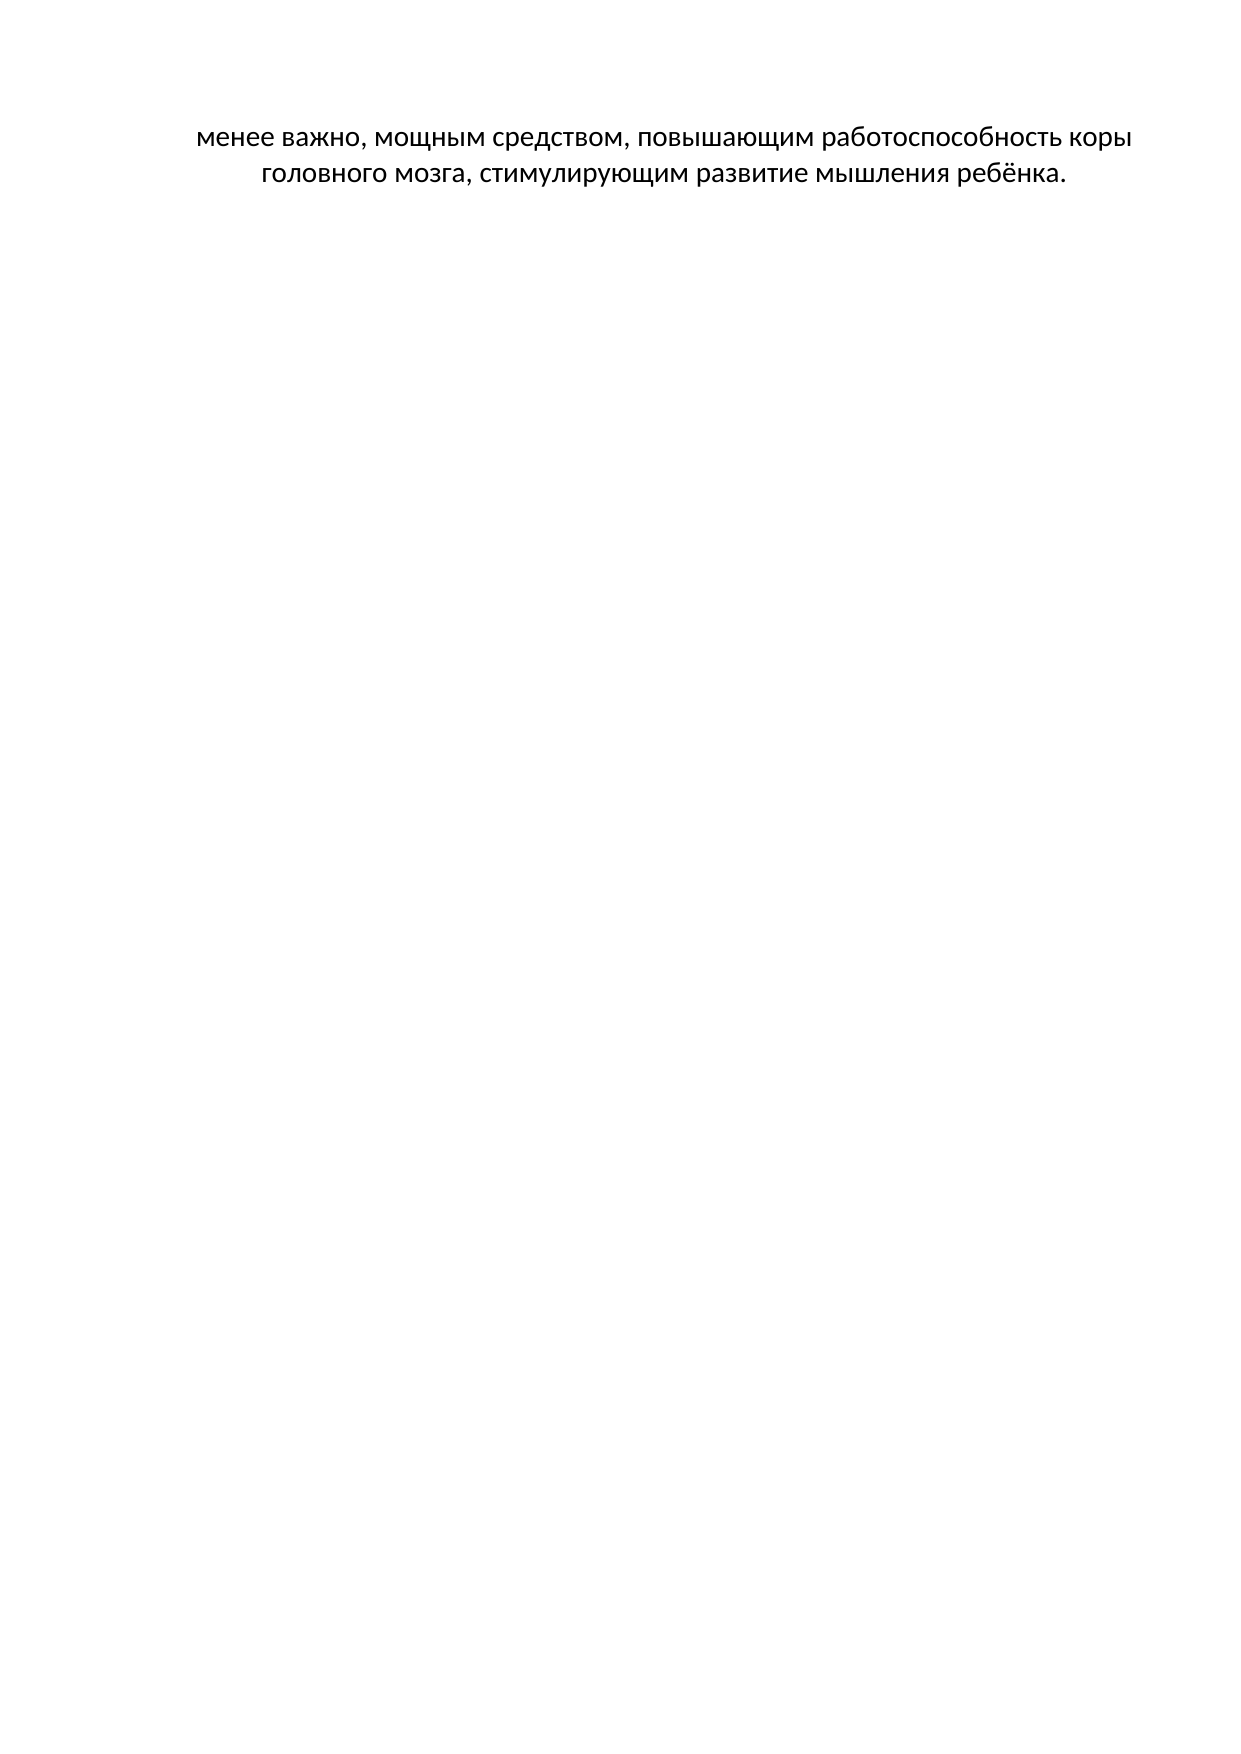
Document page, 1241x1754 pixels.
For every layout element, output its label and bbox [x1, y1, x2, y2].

text [177, 118, 1152, 189]
